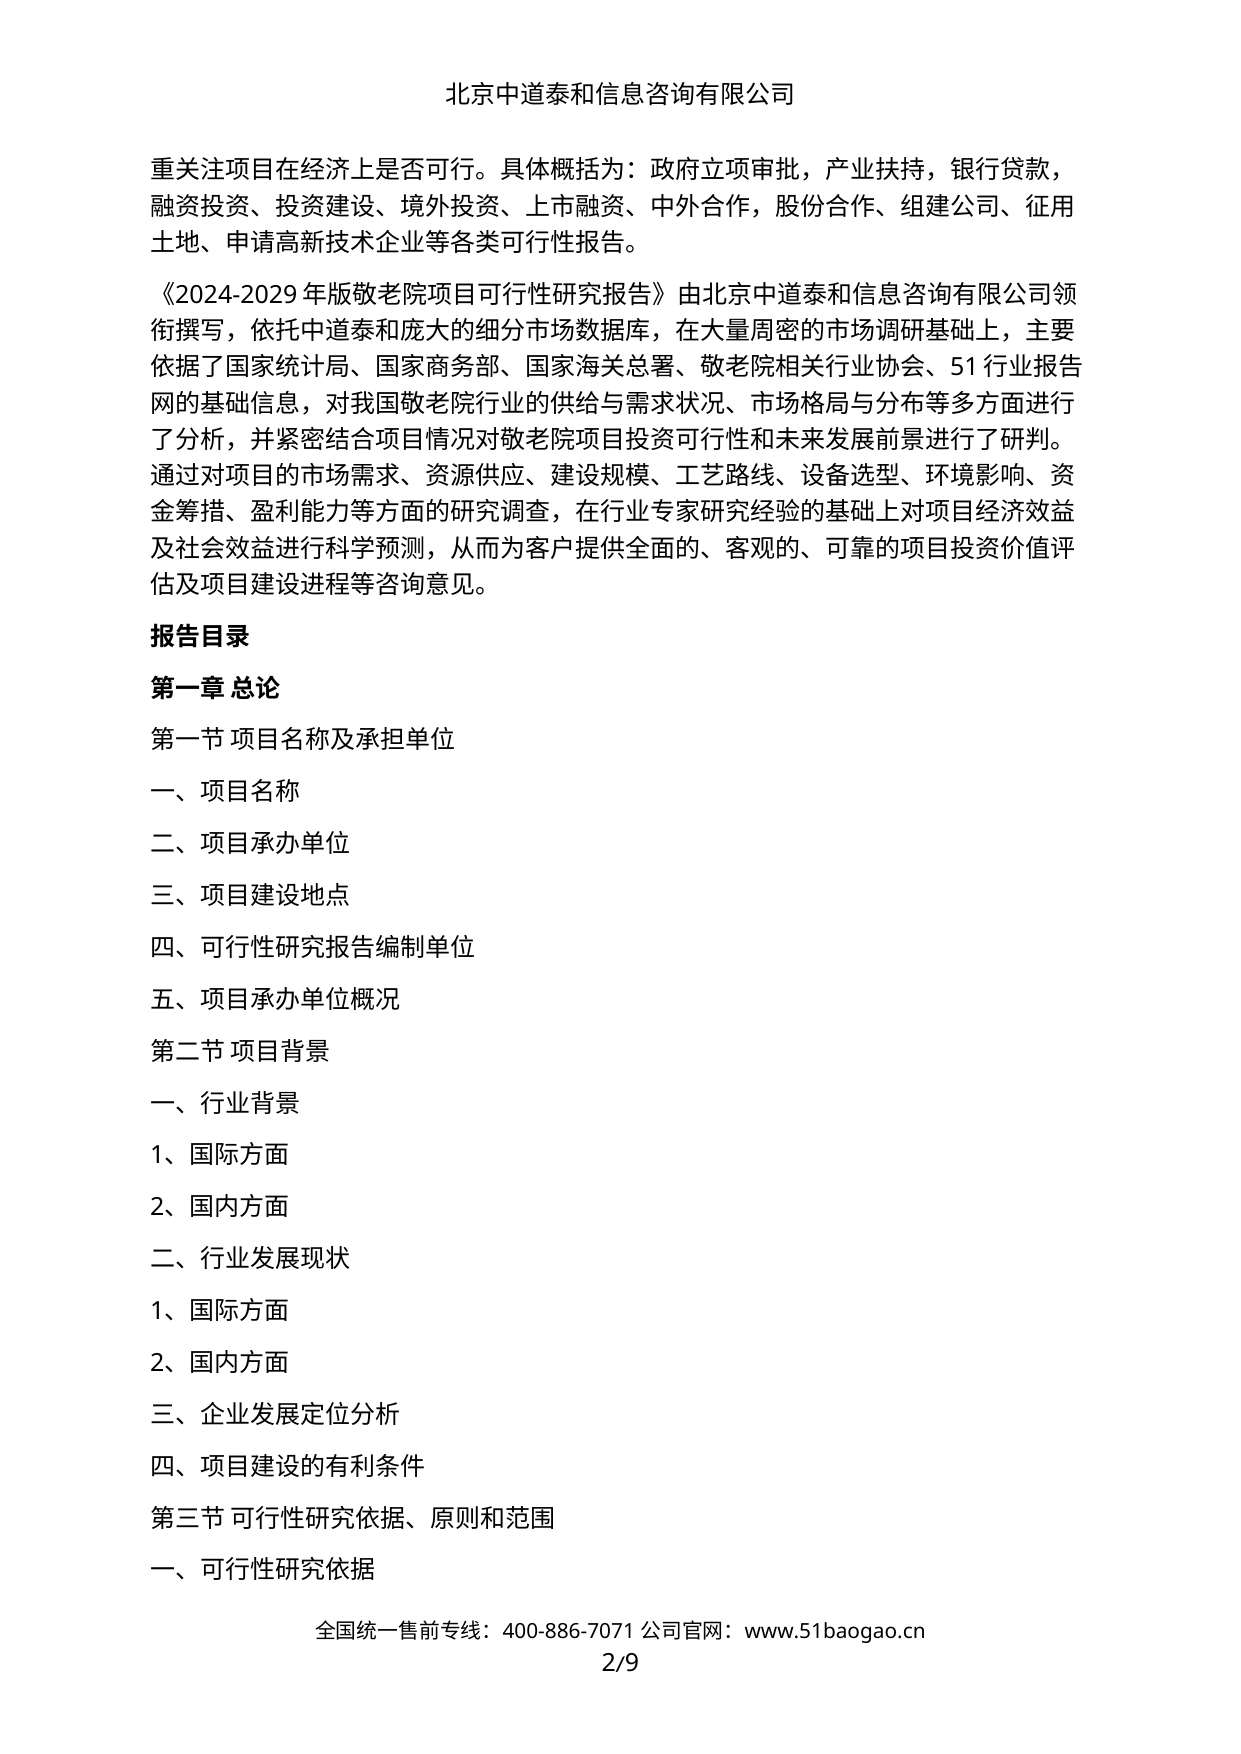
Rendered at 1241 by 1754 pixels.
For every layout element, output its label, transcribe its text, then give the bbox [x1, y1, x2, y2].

text 二、行业发展现状 [150, 1239, 1090, 1275]
text 二、项目承办单位 [150, 824, 1090, 860]
text 三、企业发展定位分析 [150, 1394, 1090, 1431]
text 2、国内方面 [150, 1342, 1090, 1379]
text 一、行业背景 [150, 1083, 1090, 1119]
text 《2024-2029年版敬老院项目可行性研究报告》由北京中道泰和信息咨询有限公司领衔撰写，依托中道泰和庞大的细分市场数据库，在大量周密的市场调研基础上，主要依据了国家统计局、国家商务部、国家海关总署、敬老院相关行业协会、51行业报告网的基础信息，对我国敬老院行业的供给与需求状况、市场格局与分布等多方面进行了分析，并紧密结合项目情况对敬老院项目投资可行性和未来发展前景进行了研判。通过对项目的市场需求、资源供应、建设规模、工艺路线、设备选型、环境影响、资金筹措、盈利能力等方面的研究调查，在行业专家研究经验的基础上对项目经济效益及社会效益进行科学预测，从而为客户提供全面的、客观的、可靠的项目投资价值评估及项目建设进程等咨询意见。 [150, 274, 1090, 601]
text 五、项目承办单位概况 [150, 979, 1090, 1016]
text 三、项目建设地点 [150, 876, 1090, 912]
text 1、国际方面 [150, 1291, 1090, 1327]
text 四、项目建设的有利条件 [150, 1446, 1090, 1482]
text 报告目录 [150, 616, 1090, 652]
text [150, 150, 1090, 259]
text 第二节 项目背景 [150, 1031, 1090, 1067]
text 一、可行性研究依据 [150, 1550, 1090, 1586]
text 第一节 项目名称及承担单位 [150, 720, 1090, 756]
text 一、项目名称 [150, 772, 1090, 808]
text 1、国际方面 [150, 1135, 1090, 1171]
text 四、可行性研究报告编制单位 [150, 927, 1090, 964]
text 第三节 可行性研究依据、原则和范围 [150, 1498, 1090, 1534]
text 2、国内方面 [150, 1187, 1090, 1223]
text 第一章 总论 [150, 668, 1090, 704]
